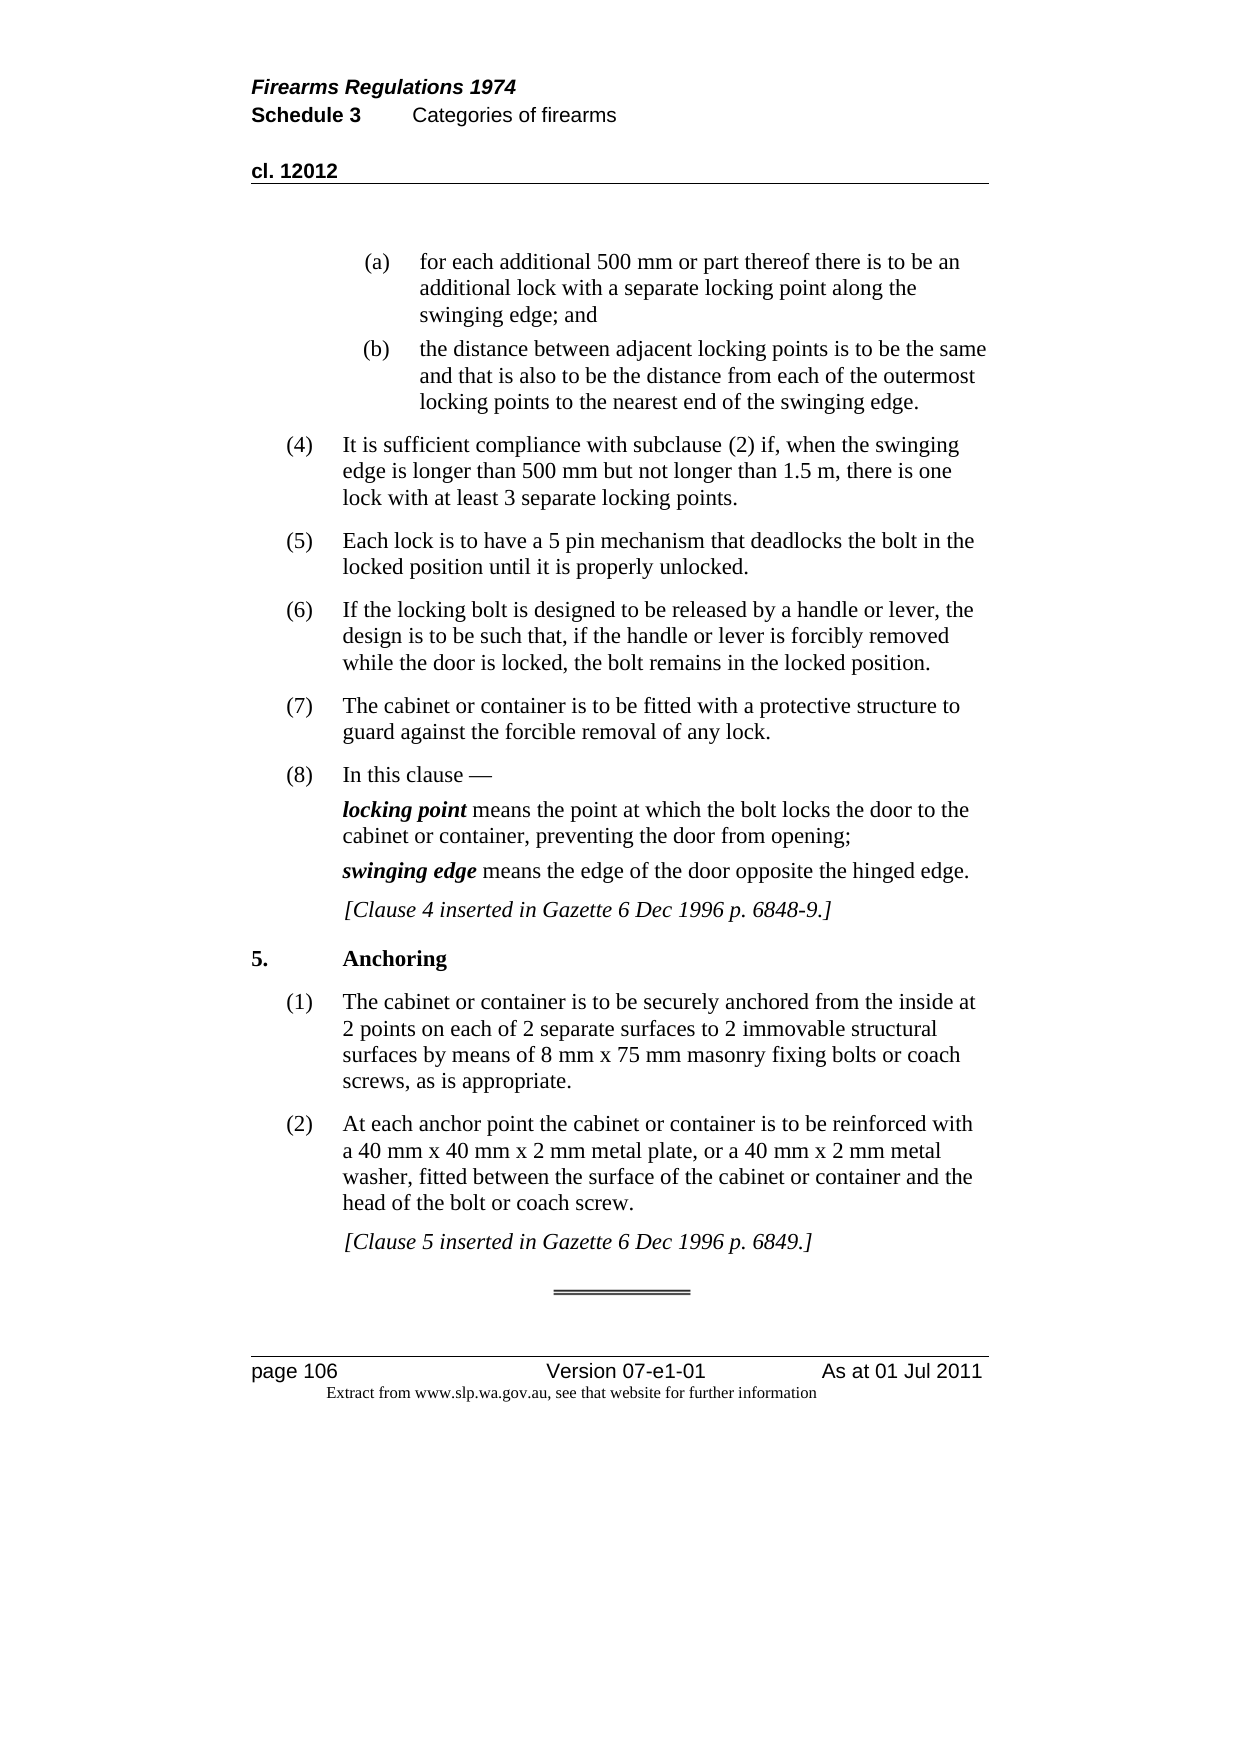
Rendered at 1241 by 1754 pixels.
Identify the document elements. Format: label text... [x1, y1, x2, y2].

picture [543, 1279, 697, 1308]
text (5) Each lock is to have a 5 pin mechanism that deadlocks the bolt in the locked position until it is properly unlocked. [251, 527, 989, 579]
text locking point means the point at which the bolt locks the door to the cabinet or container, preventing the door from opening; [251, 796, 989, 849]
text swinging edge means the edge of the door opposite the hinged edge. [251, 857, 989, 883]
text (b) the distance between adjacent locking points is to be the same and that is also to be the distance from each of the outermost locking points to the nearest end of the swinging edge. [251, 335, 989, 414]
text [Clause 4 inserted in Gazette 6 Dec 1996 p. 6848-9.] [251, 896, 989, 922]
subtitle 5. Anchoring [251, 945, 989, 972]
text (4) It is sufficient compliance with subclause (2) if, when the swinging edge is longer than 500 mm but not longer than 1.5 m, there is one lock with at least 3 separate locking points. [251, 431, 989, 510]
text (1) The cabinet or container is to be securely anchored from the inside at 2 points on each of 2 separate surfaces to 2 immovable structural surfaces by means of 8 mm x 75 mm masonry fixing bolts or coach screws, as is appropriate. [251, 988, 989, 1094]
text (7) The cabinet or container is to be fitted with a protective structure to guard against the forcible removal of any lock. [251, 692, 989, 745]
text (a) for each additional 500 mm or part thereof there is to be an additional lock with a separate locking point along the swinging edge; and [251, 248, 989, 327]
text (2) At each anchor point the cabinet or container is to be reinforced with a 40 mm x 40 mm x 2 mm metal plate, or a 40 mm x 2 mm metal washer, fitted between the surface of the cabinet or container and the head of the bolt or coach screw. [251, 1110, 989, 1216]
text (8) In this clause — [251, 761, 989, 788]
text (6) If the locking bolt is designed to be released by a handle or lever, the design is to be such that, if the handle or lever is forcibly removed while the door is locked, the bolt remains in the locked position. [251, 596, 989, 675]
text [Clause 5 inserted in Gazette 6 Dec 1996 p. 6849.] [251, 1228, 989, 1254]
